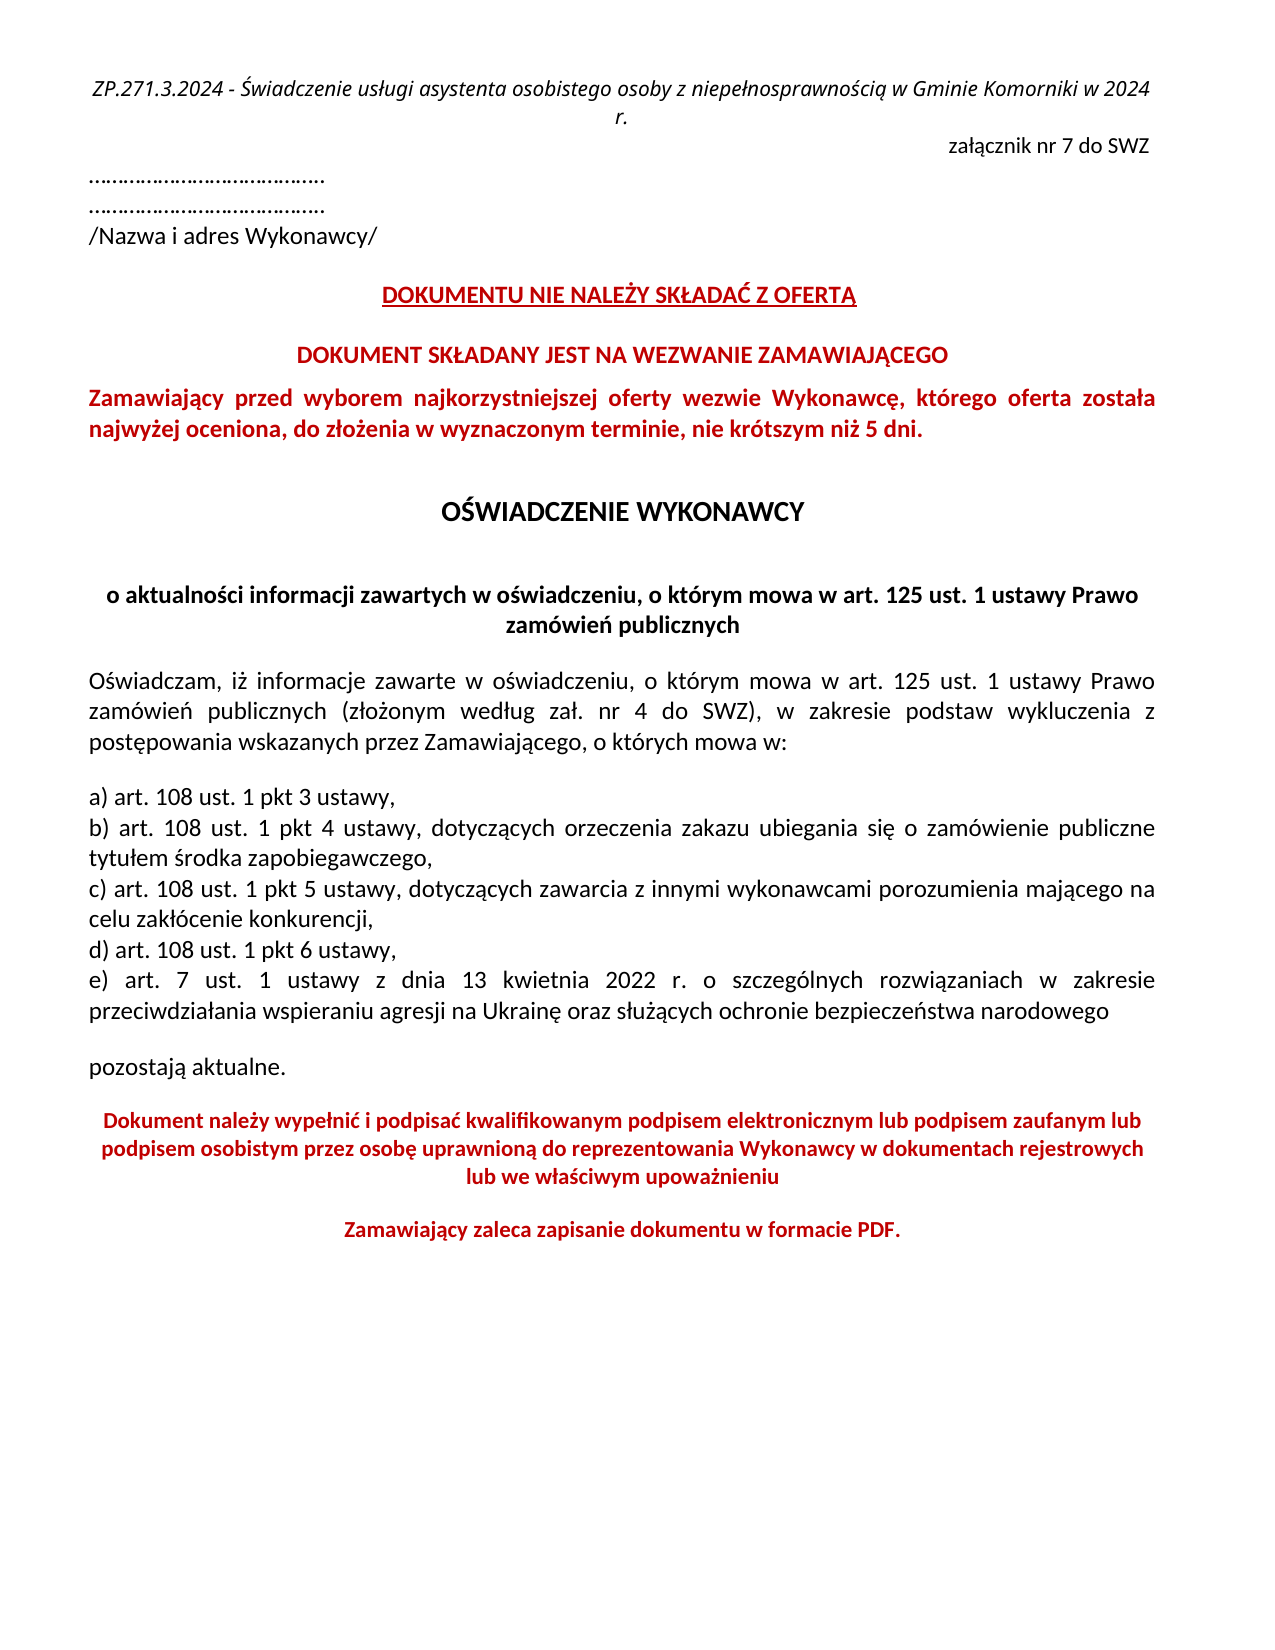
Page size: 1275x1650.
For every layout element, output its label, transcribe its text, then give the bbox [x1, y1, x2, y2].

text DOKUMENTU NIE NALEŻY SKŁADAĆ Z OFERTĄ [89, 279, 1149, 310]
text ………………………………….. [89, 159, 1149, 189]
text pozostają aktualne. [89, 1051, 1157, 1081]
text Zamawiający przed wyborem najkorzystniejszej oferty wezwie Wykonawcę, którego oferta została najwyżej oceniona, do złożenia w wyznaczonym terminie, nie krótszym niż 5 dni. [89, 382, 1157, 443]
text OŚWIADCZENIE WYKONAWCY [89, 493, 1157, 529]
text Zamawiający zaleca zapisanie dokumentu w formacie PDF. [89, 1215, 1157, 1243]
text e) art. 7 ust. 1 ustawy z dnia 13 kwietnia 2022 r. o szczególnych rozwiązaniach w zakresie przeciwdziałania wspieraniu agresji na Ukrainę oraz służących ochronie bezpieczeństwa narodowego [89, 964, 1157, 1026]
text b) art. 108 ust. 1 pkt 4 ustawy, dotyczących orzeczenia zakazu ubiegania się o zamówienie publiczne tytułem środka zapobiegawczego, [89, 812, 1157, 873]
text załącznik nr 7 do SWZ [89, 131, 1149, 159]
text ………………………………….. [89, 189, 1149, 220]
text o aktualności informacji zawartych w oświadczeniu, o którym mowa w art. 125 ust. 1 ustawy Prawo zamówień publicznych [89, 579, 1157, 640]
text DOKUMENT SKŁADANY JEST NA WEZWANIE ZAMAWIAJĄCEGO [89, 339, 1157, 370]
text /Nazwa i adres Wykonawcy/ [89, 220, 1149, 250]
text Dokument należy wypełnić i podpisać kwalifikowanym podpisem elektronicznym lub podpisem zaufanym lub podpisem osobistym przez osobę uprawnioną do reprezentowania Wykonawcy w dokumentach rejestrowych lub we właściwym upoważnieniu [89, 1106, 1157, 1190]
text a) art. 108 ust. 1 pkt 3 ustawy, [89, 781, 1157, 812]
text d) art. 108 ust. 1 pkt 6 ustawy, [89, 934, 1157, 964]
text Oświadczam, iż informacje zawarte w oświadczeniu, o którym mowa w art. 125 ust. 1 ustawy Prawo zamówień publicznych (złożonym według zał. nr 4 do SWZ), w zakresie podstaw wykluczenia z postępowania wskazanych przez Zamawiającego, o których mowa w: [89, 665, 1157, 756]
text c) art. 108 ust. 1 pkt 5 ustawy, dotyczących zawarcia z innymi wykonawcami porozumienia mającego na celu zakłócenie konkurencji, [89, 873, 1157, 934]
